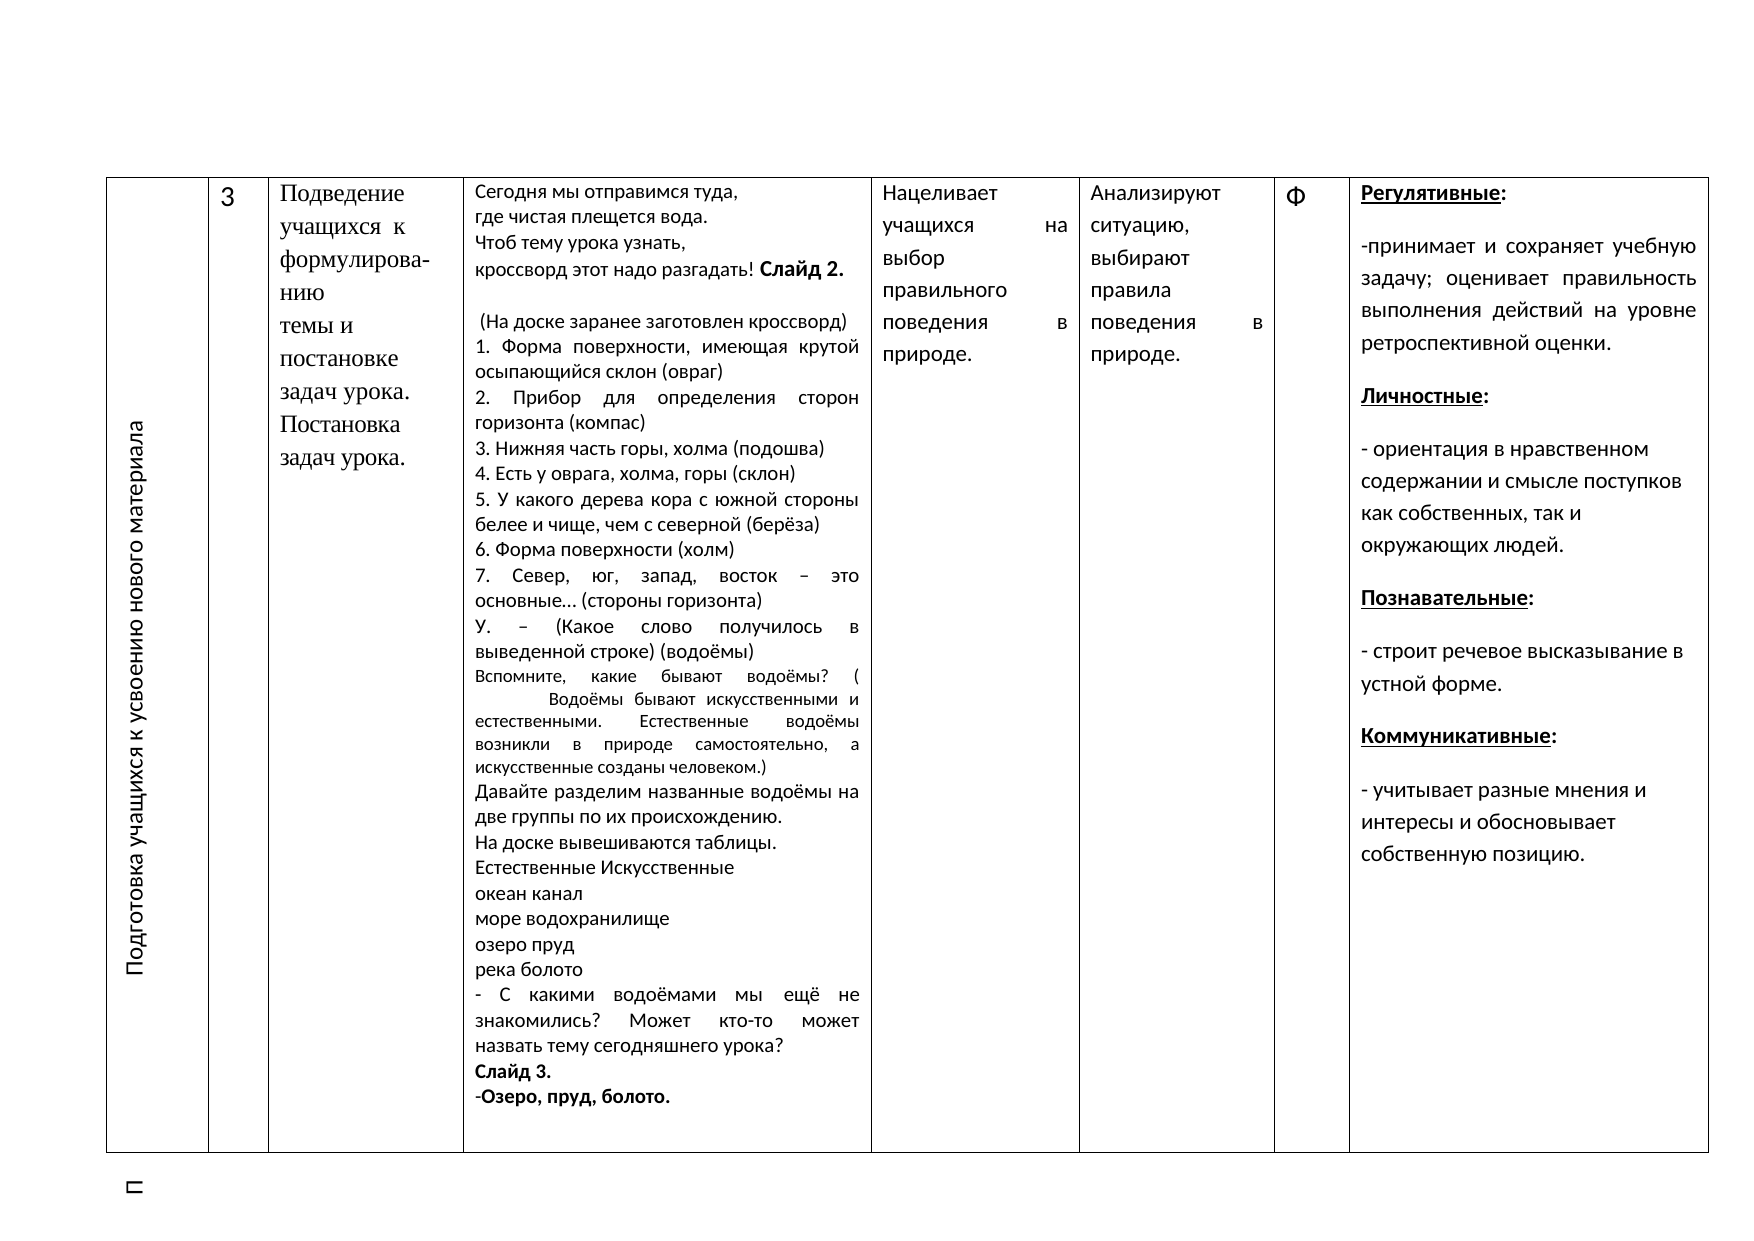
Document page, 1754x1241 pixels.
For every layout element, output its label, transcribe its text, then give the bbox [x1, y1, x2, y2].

table_cell Ф [1275, 178, 1349, 1152]
table_cell Регулятивные: -принимает и сохраняет учебную задачу; оценивает правильность выполнения действий на уровне ретроспективной оценки. Личностные: - ориентация в нравственном содержании и смысле поступков как собственных, так и окружающих людей. Познавательные: - строит речевое высказывание в устной форме. Коммуникативные: - учитывает разные мнения и интересы и обосновывает собственную позицию. [1350, 178, 1708, 1152]
table_cell Сегодня мы отправимся туда, где чистая плещется вода. Чтоб тему урока узнать, кроссворд этот надо разгадать! Слайд 2. (На доске заранее заготовлен кроссворд) 1. Форма поверхности, имеющая крутой осыпающийся склон (овраг) 2. Прибор для определения сторон горизонта (компас) 3. Нижняя часть горы, холма (подошва) 4. Есть у оврага, холма, горы (склон) 5. У какого дерева кора с южной стороны белее и чище, чем с северной (берёза) 6. Форма поверхности (холм) 7. Север, юг, запад, восток – это основные… (стороны горизонта) У. – (Какое слово получилось в выведенной строке) (водоёмы) Вспомните, какие бывают водоёмы? ( Водоёмы бывают искусственными и естественными. Естественные водоёмы возникли в природе самостоятельно, а искусственные созданы человеком.) Давайте разделим названные водоёмы на две группы по их происхождению. На доске вывешиваются таблицы. Естественные Искусственные океан канал море водохранилище озеро пруд река болото - С какими водоёмами мы ещё не знакомились? Может кто-то может назвать тему сегодняшнего урока? Слайд 3. -Озеро, пруд, болото. [464, 178, 871, 1152]
table_cell Нацеливает учащихся на выбор правильного поведения в природе. [872, 178, 1079, 1152]
table_cell Подведение учащихся к формулирова- нию темы и постановке задач урока. Постановка задач урока. [269, 178, 463, 1152]
table_cell Анализируют ситуацию, выбирают правила поведения в природе. [1080, 178, 1274, 1152]
table_cell Подготовка учаП Подготовка учащихся к усвоению нового материала [107, 178, 208, 1152]
table_cell 3 [209, 178, 268, 1152]
